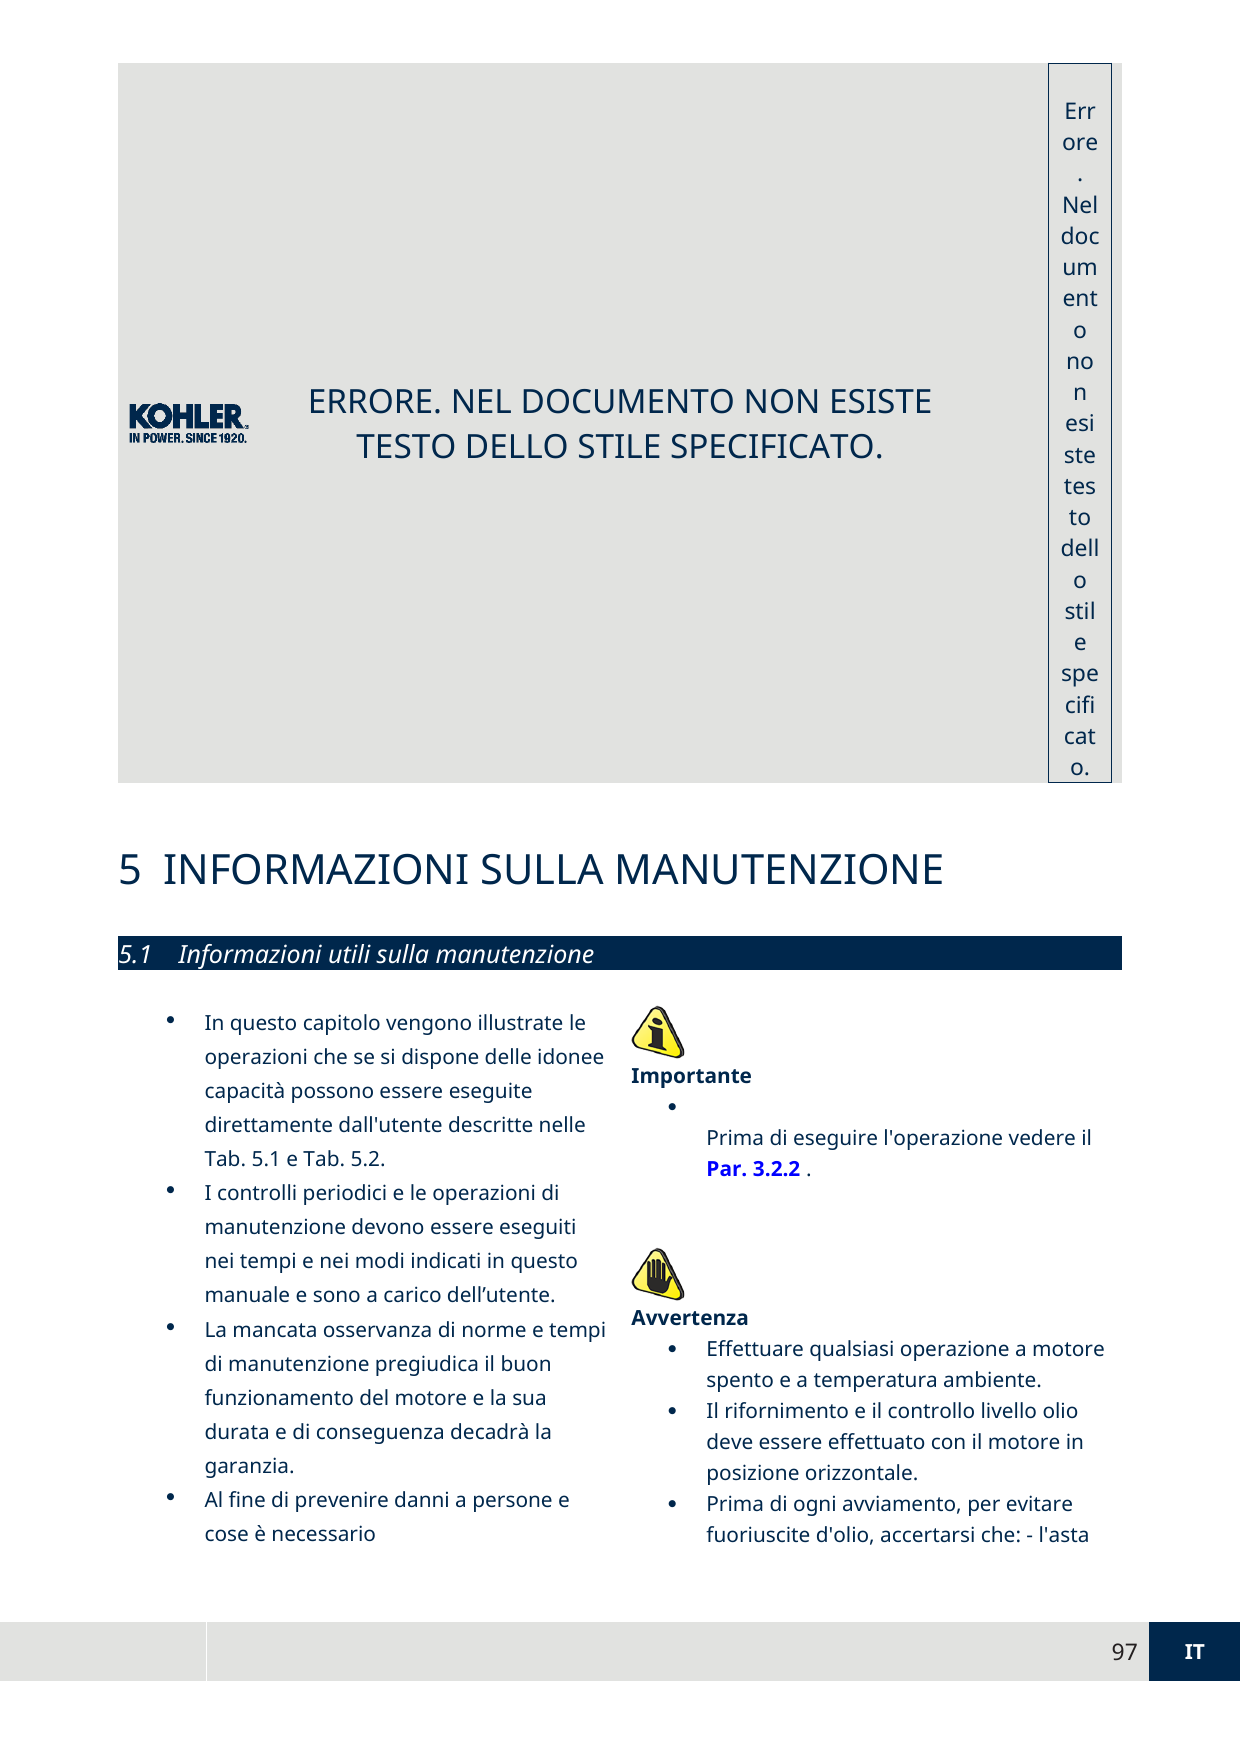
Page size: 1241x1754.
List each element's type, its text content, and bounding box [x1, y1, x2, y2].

subtitle Informazioni utili sulla manutenzione [118, 936, 1122, 970]
table_header Importante Prima di eseguire l'operazione vedere il Par. 3.2.2 . Avvertenza Effettuare qualsiasi operazione a motore spento e a temperatura ambiente. Il rifornimento e il controllo livello olio deve essere effettuato con il motore in posizione orizzontale. Prima di ogni avviamento, per evitare fuoriuscite d'olio, accertarsi che: - l'asta livello olio sia inserita correttamente; - siano serrati correttamente: - il tappo scarico olio; - il tappo rifornimento olio. [620, 990, 1122, 1565]
table_header In questo capitolo vengono illustrate le operazioni che se si dispone delle idonee capacità possono essere eseguite direttamente dall'utente descritte nelle Tab. 5.1 e Tab. 5.2. I controlli periodici e le operazioni di manutenzione devono essere eseguiti nei tempi e nei modi indicati in questo manuale e sono a carico dell’utente. La mancata osservanza di norme e tempi di manutenzione pregiudica il buon funzionamento del motore e la sua durata e di conseguenza decadrà la garanzia. Al fine di prevenire danni a persone e cose è necessario leggere attentamente le avvertenze qui di seguito riportate prima di intervenire sul motore. [118, 990, 620, 1565]
picture [631, 1247, 685, 1301]
picture [631, 1005, 685, 1059]
picture [129, 403, 249, 443]
subtitle Informazioni sulla manutenzione [118, 840, 1122, 896]
